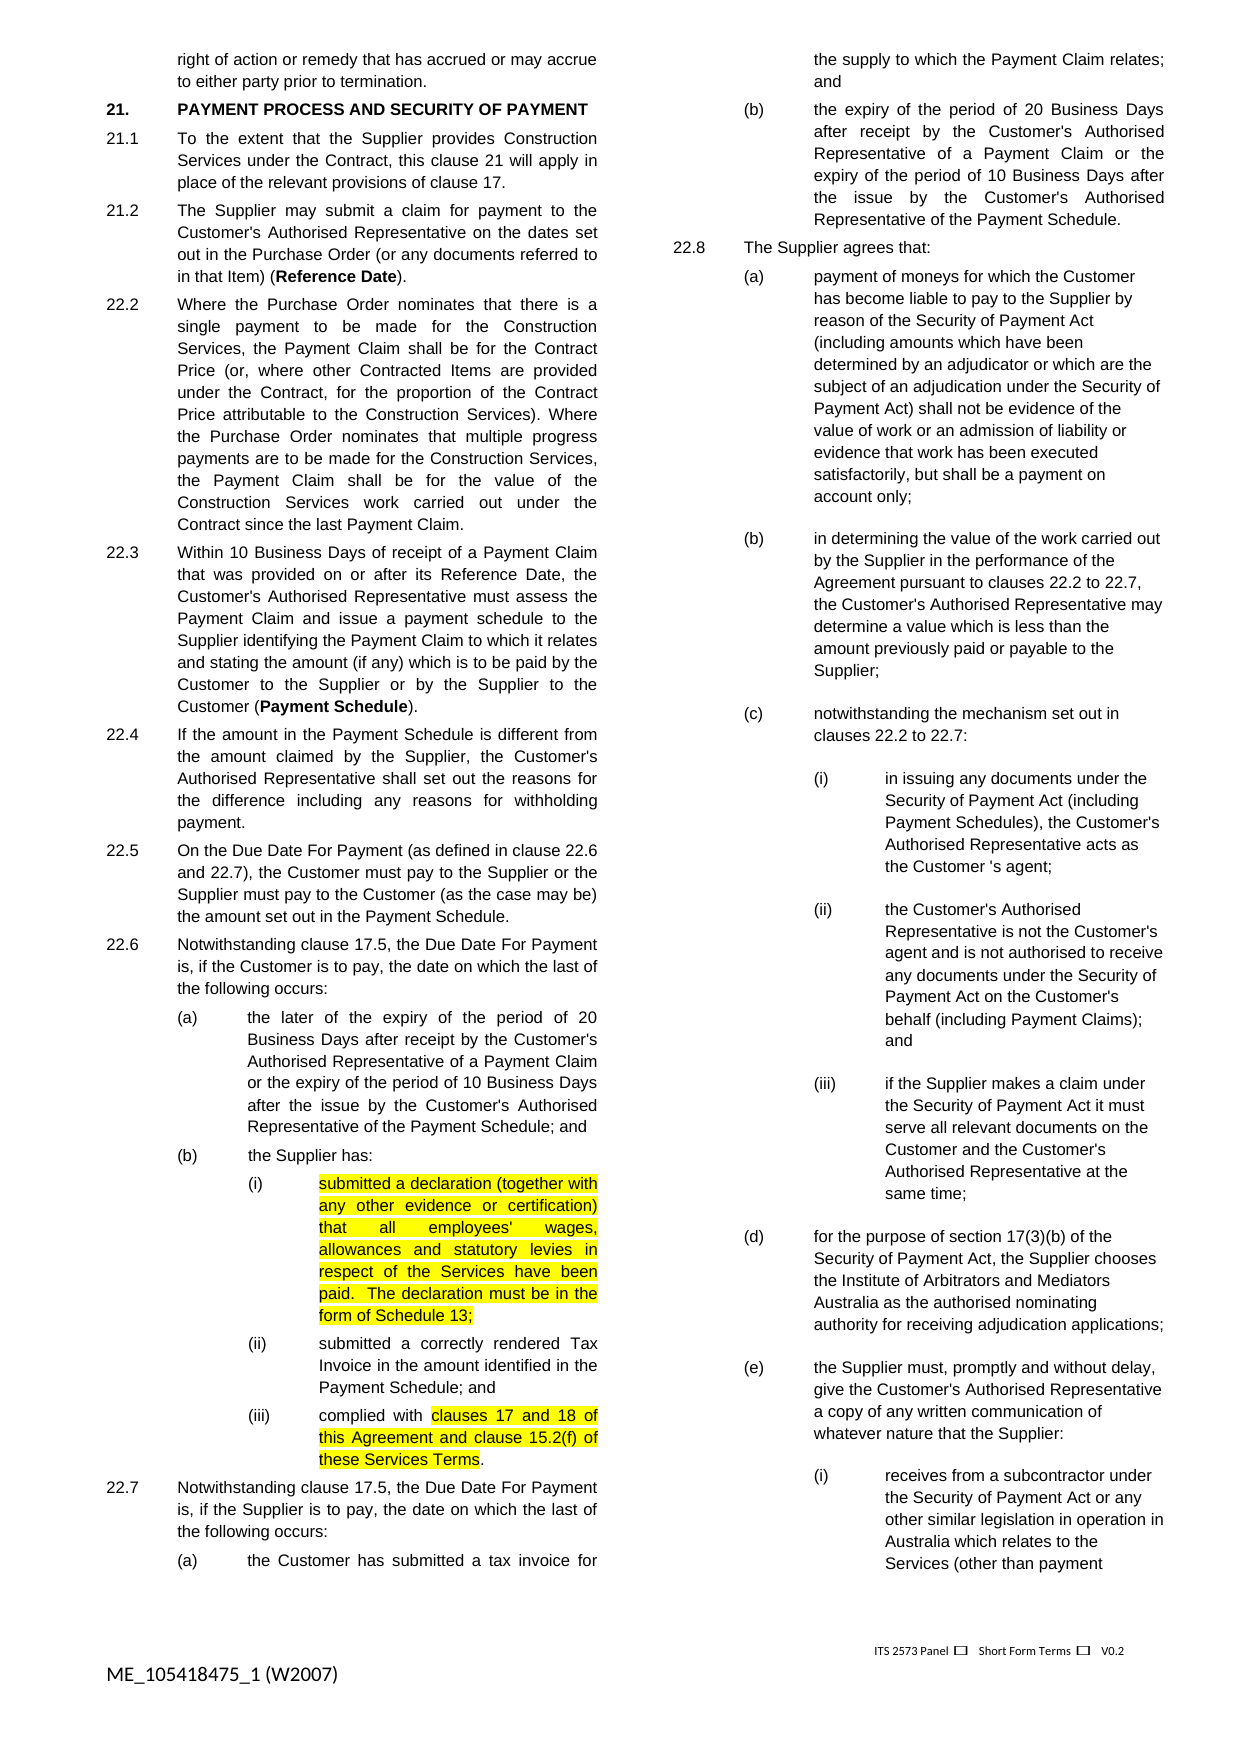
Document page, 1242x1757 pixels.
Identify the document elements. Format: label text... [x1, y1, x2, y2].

text 21.2 The Supplier may submit a claim for payment to the Customer's Authorised Representative on the dates set out in the Purchase Order (or any documents referred to in that Item) (Reference Date). [106, 201, 598, 286]
text 22.7 Notwithstanding clause 17.5, the Due Date For Payment is, if the Supplier is to pay, the date on which the last of the following occurs: [106, 1478, 598, 1541]
text (iii) complied with clauses 17 and 18 of this Agreement and clause 15.2(f) of these Services Terms. [248, 1406, 598, 1469]
text 21.1 To the extent that the Supplier provides Construction Services under the Contract, this clause 21 will apply in place of the relevant provisions of clause 17. [106, 128, 598, 192]
text (c) notwithstanding the mechanism set out in clauses 22.2 to 22.7: [744, 704, 1164, 745]
text (i) submitted a declaration (together with any other evidence or certification) that all employees' wages, allowances and statutory levies in respect of the Services have been paid. The declaration must be in the form of Schedule 13; [248, 1174, 598, 1325]
text (b) the Supplier has: [177, 1146, 598, 1165]
text (a) the later of the expiry of the period of 20 Business Days after receipt by the Customer's Authorised Representative of a Payment Claim or the expiry of the period of 10 Business Days after the issue by the Customer's Authorised Representative of the Payment Schedule; and [177, 1007, 598, 1136]
text (a) payment of moneys for which the Customer has become liable to pay to the Supplier by reason of the Security of Payment Act (including amounts which have been determined by an adjudicator or which are the subject of an adjudication under the Security of Payment Act) shall not be evidence of the value of work or an admission of liability or evidence that work has been executed satisfactorily, but shall be a payment on account only; [744, 267, 1164, 506]
text 21. PAYMENT PROCESS AND SECURITY OF PAYMENT [106, 100, 598, 119]
text 22.2 Where the Purchase Order nominates that there is a single payment to be made for the Construction Services, the Payment Claim shall be for the Contract Price (or, where other Contracted Items are provided under the Contract, for the proportion of the Contract Price attributable to the Construction Services). Where the Purchase Order nominates that multiple progress payments are to be made for the Construction Services, the Payment Claim shall be for the value of the Construction Services work carried out under the Contract since the last Payment Claim. [106, 295, 598, 534]
text (e) the Supplier must, promptly and without delay, give the Customer's Authorised Representative a copy of any written communication of whatever nature that the Supplier: [744, 1357, 1164, 1443]
text (b) in determining the value of the work carried out by the Supplier in the performance of the Agreement pursuant to clauses 22.2 to 22.7, the Customer's Authorised Representative may determine a value which is less than the amount previously paid or payable to the Supplier; [744, 529, 1164, 680]
text 22.5 On the Due Date For Payment (as defined in clause 22.6 and 22.7), the Customer must pay to the Supplier or the Supplier must pay to the Customer (as the case may be) the amount set out in the Payment Schedule. [106, 841, 598, 926]
text 22.6 Notwithstanding clause 17.5, the Due Date For Payment is, if the Customer is to pay, the date on which the last of the following occurs: [106, 935, 598, 998]
text 22.3 Within 10 Business Days of receipt of a Payment Claim that was provided on or after its Reference Date, the Customer's Authorised Representative must assess the Payment Claim and issue a payment schedule to the Supplier identifying the Payment Claim to which it relates and stating the amount (if any) which is to be paid by the Customer to the Supplier or by the Supplier to the Customer (Payment Schedule). [106, 543, 598, 716]
text (d) for the purpose of section 17(3)(b) of the Security of Payment Act, the Supplier chooses the Institute of Arbitrators and Mediators Australia as the authorised nominating authority for receiving adjudication applications; [744, 1227, 1164, 1334]
text (iii) if the Supplier makes a claim under the Security of Payment Act it must serve all relevant documents on the Customer and the Customer's Authorised Representative at the same time; [814, 1074, 1164, 1203]
text (a) the Customer has submitted a tax invoice for the supply to which the Payment Claim relates; and [744, 50, 1164, 91]
text (i) in issuing any documents under the Security of Payment Act (including Payment Schedules), the Customer's Authorised Representative acts as the Customer 's agent; [814, 769, 1164, 876]
text (ii) the Customer's Authorised Representative is not the Customer's agent and is not authorised to receive any documents under the Security of Payment Act on the Customer's behalf (including Payment Claims); and [814, 899, 1164, 1050]
text 22.8 The Supplier agrees that: [673, 238, 1164, 257]
text (a) the Customer has submitted a tax invoice for the supply to which the Payment Claim relates; and [177, 1550, 598, 1569]
text (b) the expiry of the period of 20 Business Days after receipt by the Customer's Authorised Representative of a Payment Claim or the expiry of the period of 10 Business Days after the issue by the Customer's Authorised Representative of the Payment Schedule. [744, 100, 1164, 229]
text (ii) submitted a correctly rendered Tax Invoice in the amount identified in the Payment Schedule; and [248, 1334, 598, 1397]
text 22.4 If the amount in the Payment Schedule is different from the amount claimed by the Supplier, the Customer's Authorised Representative shall set out the reasons for the difference including any reasons for withholding payment. [106, 725, 598, 832]
